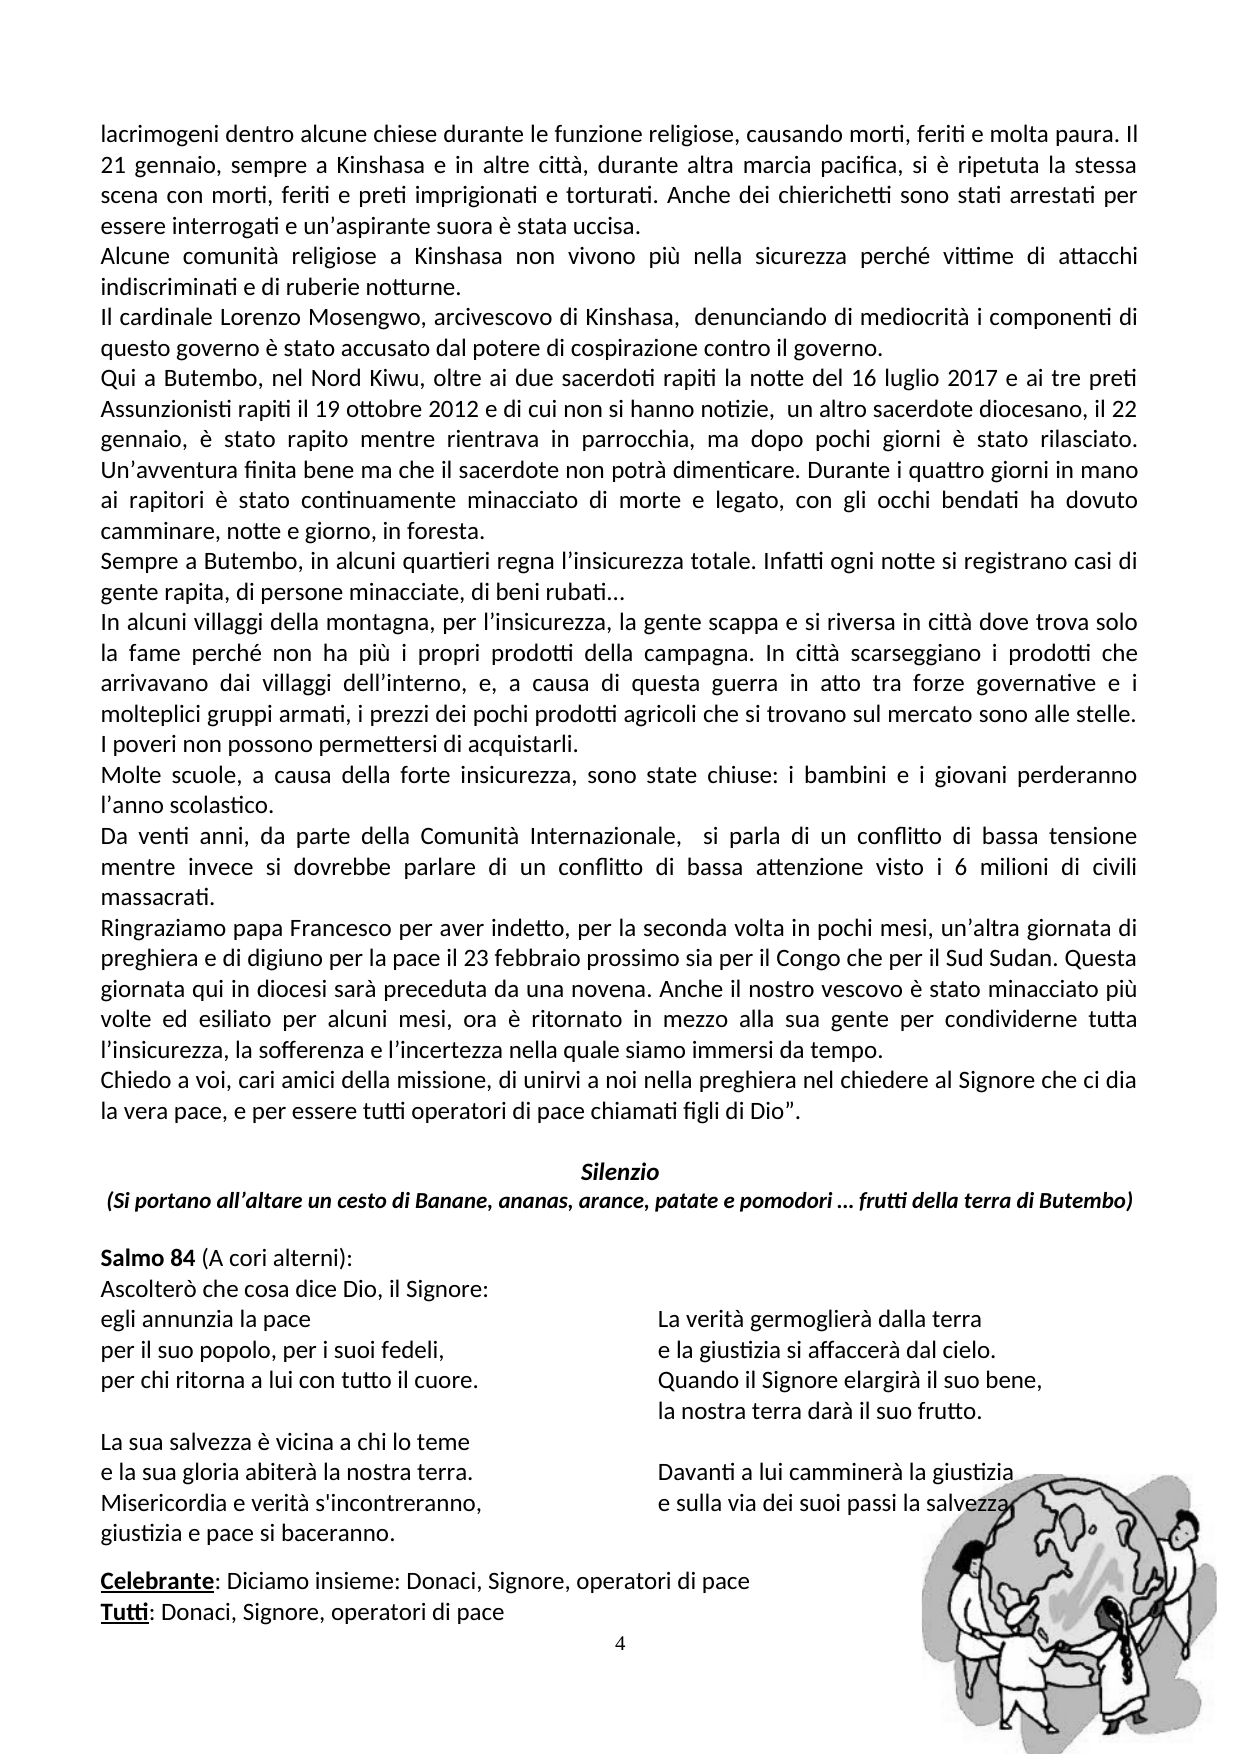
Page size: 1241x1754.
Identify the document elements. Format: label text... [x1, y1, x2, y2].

text Da venti anni, da parte della Comunità Internazionale, si parla di un conflitto di bassa tensione mentre invece si dovrebbe parlare di un conflitto di bassa attenzione visto i 6 milioni di civili massacrati. [100, 820, 1140, 912]
text Silenzio [100, 1156, 1140, 1186]
text Qui a Butembo, nel Nord Kiwu, oltre ai due sacerdoti rapiti la notte del 16 luglio 2017 e ai tre preti Assunzionisti rapiti il 19 ottobre 2012 e di cui non si hanno notizie, un altro sacerdote diocesano, il 22 gennaio, è stato rapito mentre rientrava in parrocchia, ma dopo pochi giorni è stato rilasciato. Un’avventura finita bene ma che il sacerdote non potrà dimenticare. Durante i quattro giorni in mano ai rapitori è stato continuamente minacciato di morte e legato, con gli occhi bendati ha dovuto camminare, notte e giorno, in foresta. [100, 362, 1140, 546]
text Misericordia e verità s'incontreranno, [100, 1487, 583, 1517]
text Davanti a lui camminerà la giustizia [658, 1456, 1140, 1487]
text La verità germoglierà dalla terra [658, 1303, 1140, 1334]
text Molte scuole, a causa della forte insicurezza, sono state chiuse: i bambini e i giovani perderanno l’anno scolastico. [100, 759, 1140, 820]
text e la giustizia si affaccerà dal cielo. [658, 1334, 1140, 1364]
text giustizia e pace si baceranno. [100, 1517, 583, 1548]
text Celebrante: Diciamo insieme: Donaci, Signore, operatori di pace [100, 1566, 1140, 1596]
text La sua salvezza è vicina a chi lo teme [100, 1426, 583, 1456]
text per chi ritorna a lui con tutto il cuore. [100, 1364, 583, 1395]
text per il suo popolo, per i suoi fedeli, [100, 1334, 583, 1364]
text e la sua gloria abiterà la nostra terra. [100, 1456, 583, 1487]
text Alcune comunità religiose a Kinshasa non vivono più nella sicurezza perché vittime di attacchi indiscriminati e di ruberie notturne. [100, 240, 1140, 301]
text Sempre a Butembo, in alcuni quartieri regna l’insicurezza totale. Infatti ogni notte si registrano casi di gente rapita, di persone minacciate, di beni rubati... [100, 546, 1140, 607]
text In alcuni villaggi della montagna, per l’insicurezza, la gente scappa e si riversa in città dove trova solo la fame perché non ha più i propri prodotti della campagna. In città scarseggiano i prodotti che arrivavano dai villaggi dell’interno, e, a causa di questa guerra in atto tra forze governative e i molteplici gruppi armati, i prezzi dei pochi prodotti agricoli che si trovano sul mercato sono alle stelle. I poveri non possono permettersi di acquistarli. [100, 607, 1140, 759]
text la nostra terra darà il suo frutto. [658, 1395, 1140, 1426]
text Quando il Signore elargirà il suo bene, [658, 1364, 1140, 1395]
text Salmo 84 (A cori alterni): [100, 1242, 1140, 1273]
text Ringraziamo papa Francesco per aver indetto, per la seconda volta in pochi mesi, un’altra giornata di preghiera e di digiuno per la pace il 23 febbraio prossimo sia per il Congo che per il Sud Sudan. Questa giornata qui in diocesi sarà preceduta da una novena. Anche il nostro vescovo è stato minacciato più volte ed esiliato per alcuni mesi, ora è ritornato in mezzo alla sua gente per condividerne tutta l’insicurezza, la sofferenza e l’incertezza nella quale siamo immersi da tempo. [100, 912, 1140, 1064]
text e sulla via dei suoi passi la salvezza. [658, 1487, 1140, 1517]
text Il cardinale Lorenzo Mosengwo, arcivescovo di Kinshasa, denunciando di mediocrità i componenti di questo governo è stato accusato dal potere di cospirazione contro il governo. [100, 301, 1140, 362]
text Ascolterò che cosa dice Dio, il Signore: [100, 1273, 583, 1303]
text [100, 118, 1140, 240]
text (Si portano all’altare un cesto di Banane, ananas, arance, patate e pomodori … frutti della terra di Butembo) [100, 1186, 1140, 1214]
text Tutti: Donaci, Signore, operatori di pace [100, 1596, 1140, 1627]
text egli annunzia la pace [100, 1303, 583, 1334]
text Chiedo a voi, cari amici della missione, di unirvi a noi nella preghiera nel chiedere al Signore che ci dia la vera pace, e per essere tutti operatori di pace chiamati figli di Dio”. [100, 1064, 1140, 1125]
